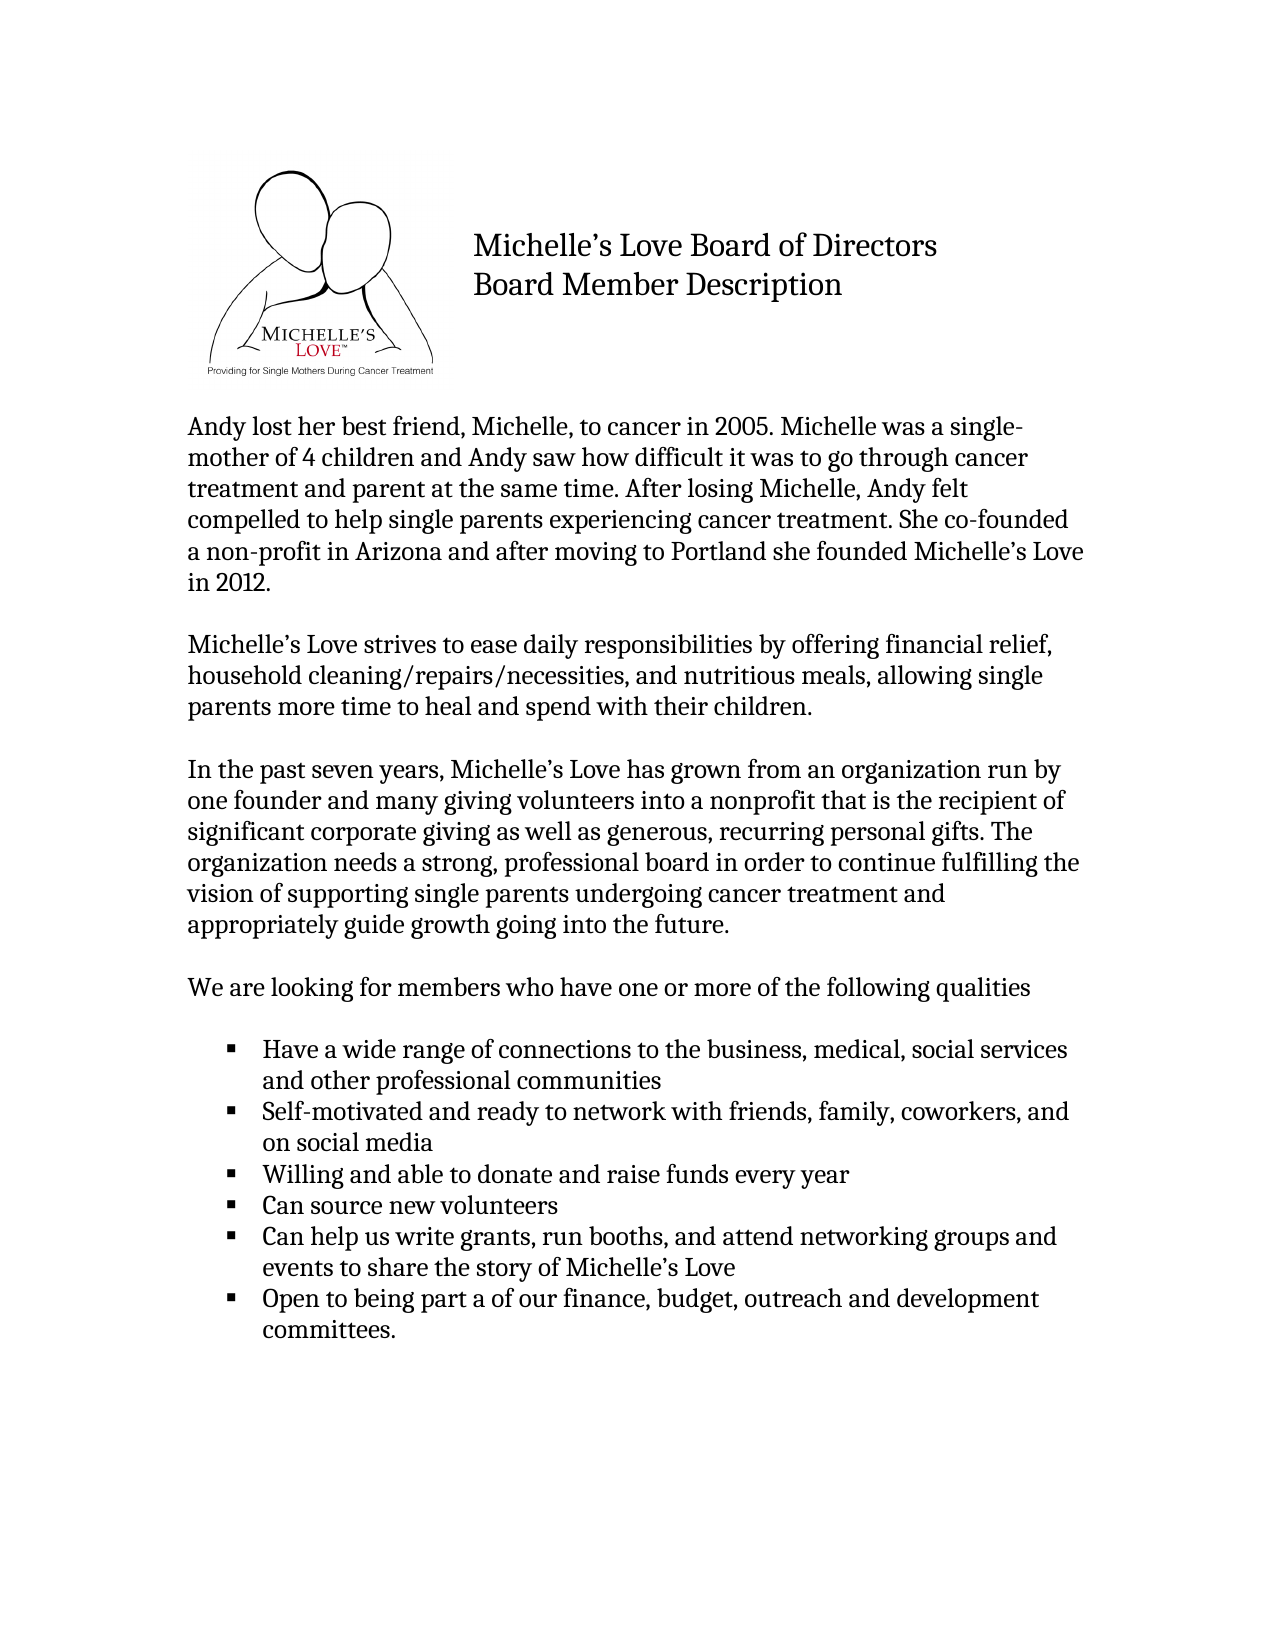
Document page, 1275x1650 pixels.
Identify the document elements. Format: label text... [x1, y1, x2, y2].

list Self-motivated and ready to network with friends, family, coworkers, and on social media [225, 1096, 1087, 1159]
list Open to being part a of our finance, budget, outreach and development committees. [225, 1283, 1087, 1346]
text Andy lost her best friend, Michelle, to cancer in 2005. Michelle was a single-mother of 4 children and Andy saw how difficult it was to go through cancer treatment and parent at the same time. After losing Michelle, Andy felt compelled to help single parents experiencing cancer treatment. She co-founded a non-profit in Arizona and after moving to Portland she founded Michelle’s Love in 2012. [187, 411, 1087, 598]
list Willing and able to donate and raise funds every year [225, 1159, 1087, 1190]
text Michelle’s Love Board of Directors [455, 227, 1087, 265]
text We are looking for members who have one or more of the following qualities [187, 972, 1087, 1003]
text Board Member Description [455, 265, 1087, 303]
picture [187, 150, 455, 390]
text Michelle’s Love strives to ease daily responsibilities by offering financial relief, household cleaning/repairs/necessities, and nutritious meals, allowing single parents more time to heal and spend with their children. [187, 629, 1087, 723]
list Can source new volunteers [225, 1190, 1087, 1221]
list Have a wide range of connections to the business, medical, social services and other professional communities [225, 1034, 1087, 1096]
text In the past seven years, Michelle’s Love has grown from an organization run by one founder and many giving volunteers into a nonprofit that is the recipient of significant corporate giving as well as generous, recurring personal gifts. The organization needs a strong, professional board in order to continue fulfilling the vision of supporting single parents undergoing cancer treatment and appropriately guide growth going into the future. [187, 754, 1087, 941]
list Can help us write grants, run booths, and attend networking groups and events to share the story of Michelle’s Love [225, 1221, 1087, 1283]
